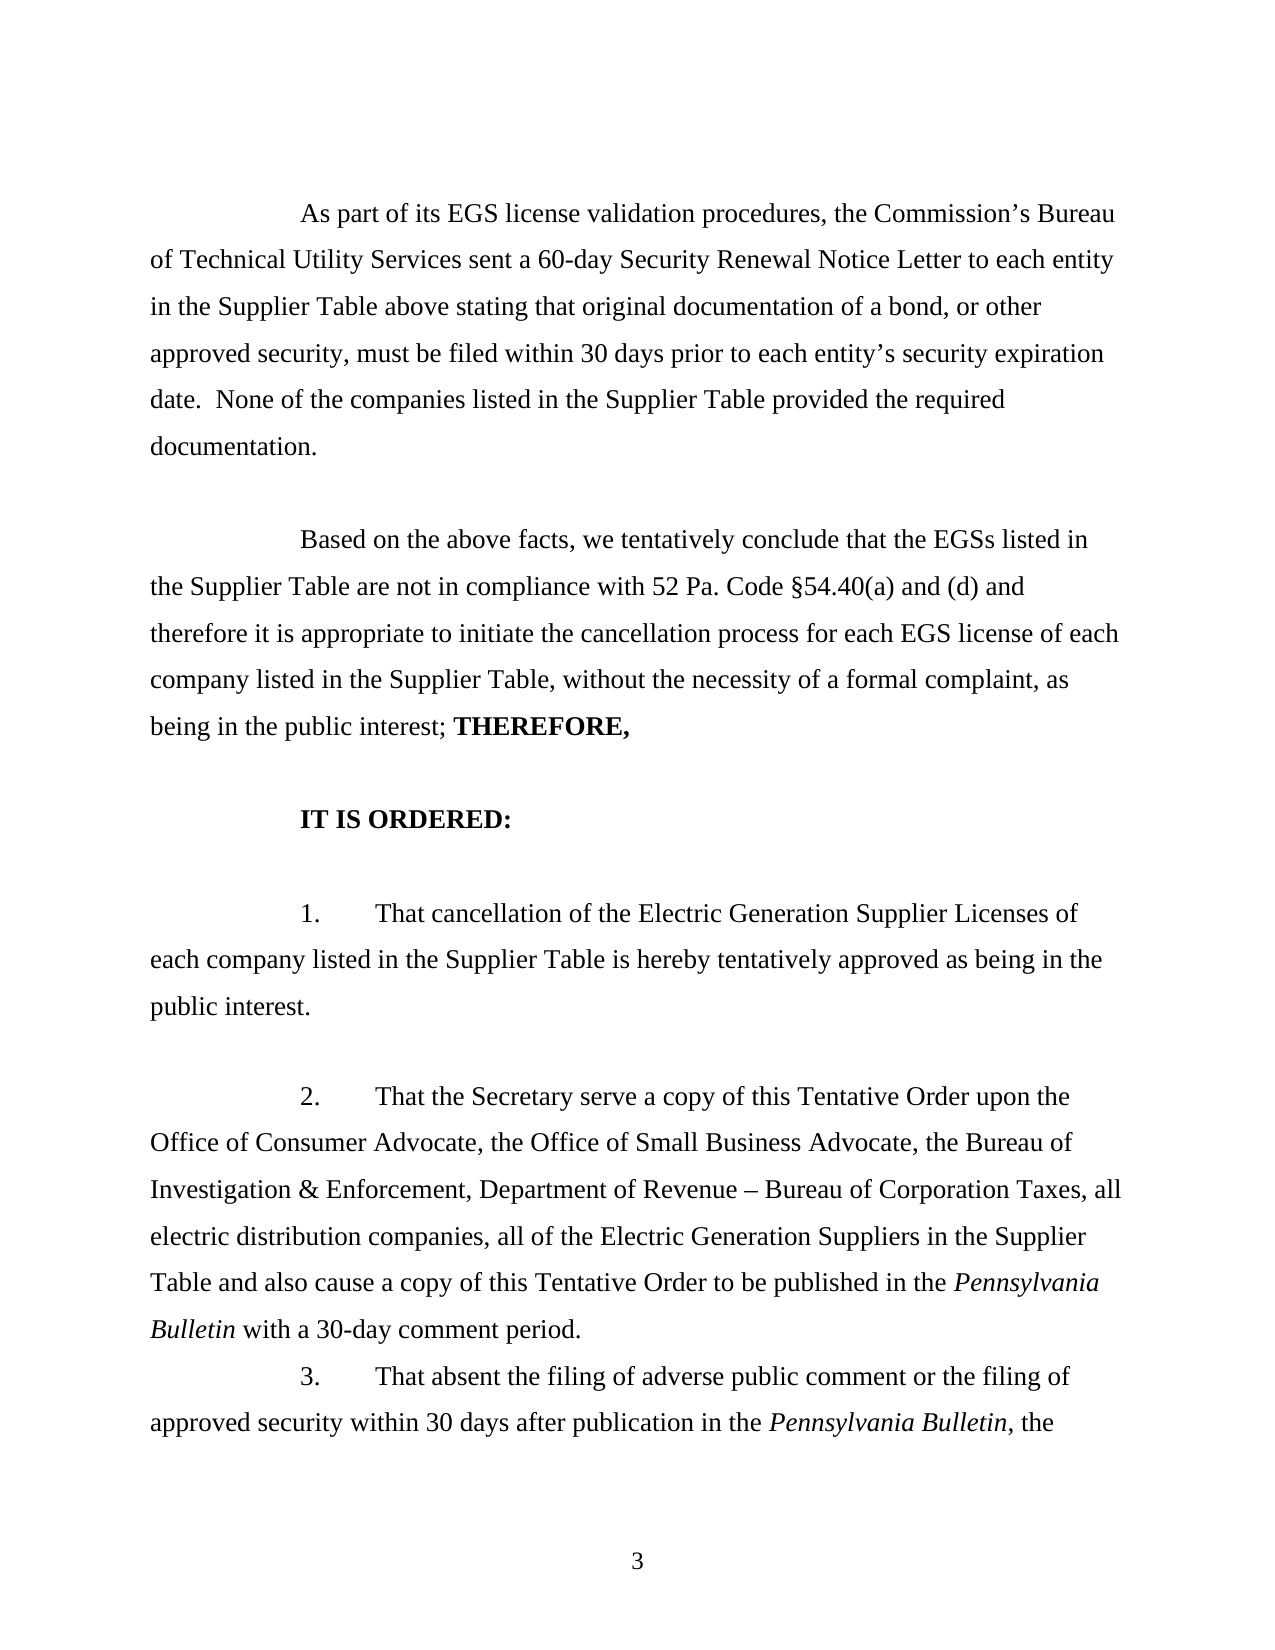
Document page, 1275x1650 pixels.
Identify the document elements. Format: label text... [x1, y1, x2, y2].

text IT IS ORDERED: [225, 803, 1125, 834]
text Based on the above facts, we tentatively conclude that the EGSs listed in the Supplier Table are not in compliance with 52 Pa. Code §54.40(a) and (d) and therefore it is appropriate to initiate the cancellation process for each EGS license of each company listed in the Supplier Table, without the necessity of a formal complaint, as being in the public interest; THEREFORE, [150, 523, 1125, 741]
text 1. That cancellation of the Electric Generation Supplier Licenses of each company listed in the Supplier Table is hereby tentatively approved as being in the public interest. [150, 897, 1125, 1021]
text As part of its EGS license validation procedures, the Commission’s Bureau of Technical Utility Services sent a 60-day Security Renewal Notice Letter to each entity in the Supplier Table above stating that original documentation of a bond, or other approved security, must be filed within 30 days prior to each entity’s security expiration date. None of the companies listed in the Supplier Table provided the required documentation. [150, 197, 1125, 461]
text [150, 1360, 1125, 1438]
text 2. That the Secretary serve a copy of this Tentative Order upon the Office of Consumer Advocate, the Office of Small Business Advocate, the Bureau of Investigation & Enforcement, Department of Revenue – Bureau of Corporation Taxes, all electric distribution companies, all of the Electric Generation Suppliers in the Supplier Table and also cause a copy of this Tentative Order to be published in the Pennsylvania Bulletin with a 30-day comment period. [150, 1080, 1125, 1344]
